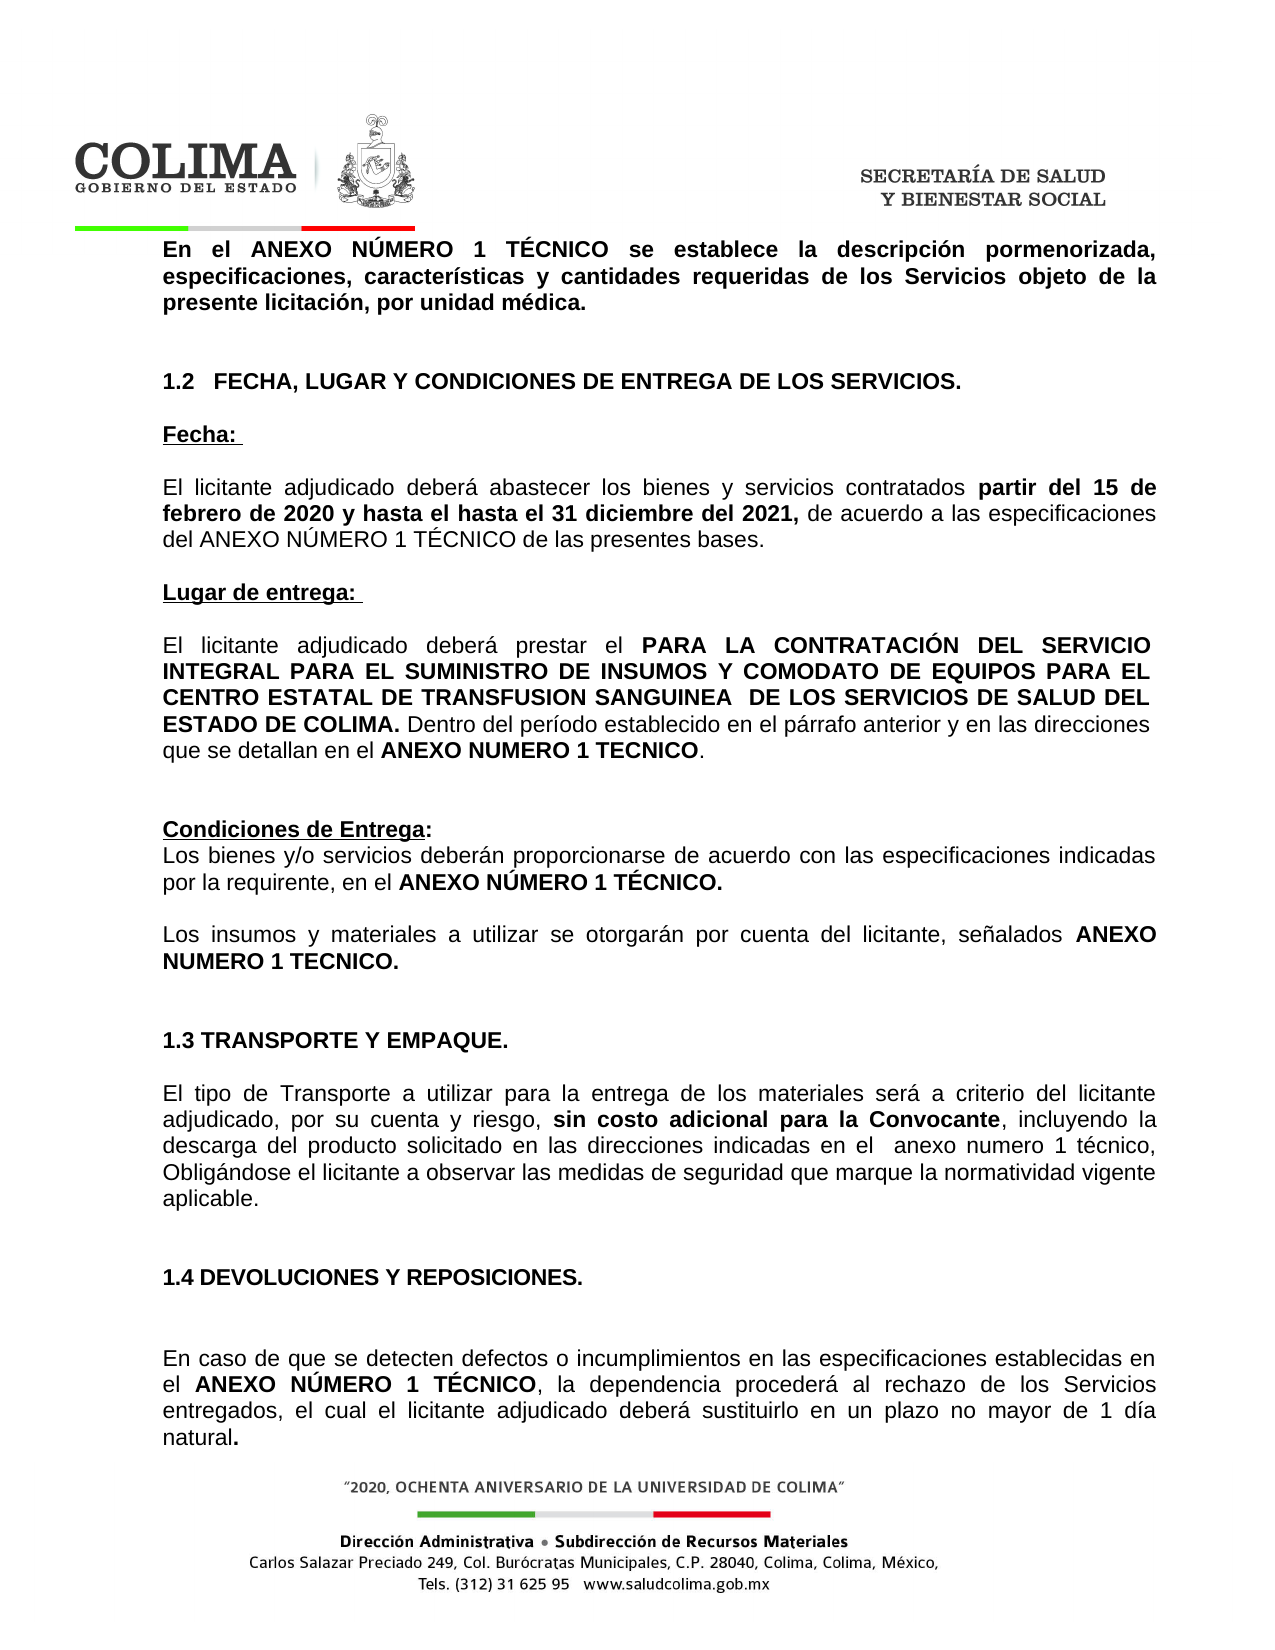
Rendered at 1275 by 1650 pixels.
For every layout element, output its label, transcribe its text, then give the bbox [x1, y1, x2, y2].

text 1.2 FECHA, LUGAR Y CONDICIONES DE ENTREGA DE LOS SERVICIOS. [162, 368, 1157, 394]
text Los insumos y materiales a utilizar se otorgarán por cuenta del licitante, señalados ANEXO NUMERO 1 TECNICO. [162, 921, 1157, 974]
text Condiciones de Entrega: [162, 816, 1157, 842]
picture [0, 29, 1223, 255]
text En caso de que se detecten defectos o incumplimientos en las especificaciones establecidas en el ANEXO NÚMERO 1 TÉCNICO, la dependencia procederá al rechazo de los Servicios entregados, el cual el licitante adjudicado deberá sustituirlo en un plazo no mayor de 1 día natural. [162, 1345, 1157, 1450]
text El tipo de Transporte a utilizar para la entrega de los materiales será a criterio del licitante adjudicado, por su cuenta y riesgo, sin costo adicional para la Convocante, incluyendo la descarga del producto solicitado en las direcciones indicadas en el anexo numero 1 técnico, Obligándose el licitante a observar las medidas de seguridad que marque la normatividad vigente aplicable. [162, 1079, 1157, 1211]
text El licitante adjudicado deberá prestar el PARA LA CONTRATACIÓN DEL SERVICIO INTEGRAL PARA EL SUMINISTRO DE INSUMOS Y COMODATO DE EQUIPOS PARA EL CENTRO ESTATAL DE TRANSFUSION SANGUINEA DE LOS SERVICIOS DE SALUD DEL ESTADO DE COLIMA. Dentro del período establecido en el párrafo anterior y en las direcciones que se detallan en el ANEXO NUMERO 1 TECNICO. [162, 632, 1152, 763]
text 1.4 DEVOLUCIONES Y REPOSICIONES. [162, 1264, 1157, 1290]
text 1.3 TRANSPORTE Y EMPAQUE. [162, 1027, 1157, 1053]
picture [0, 1462, 1233, 1622]
text En el ANEXO NÚMERO 1 TÉCNICO se establece la descripción pormenorizada, especificaciones, características y cantidades requeridas de los Servicios objeto de la presente licitación, por unidad médica. [162, 236, 1157, 315]
text El licitante adjudicado deberá abastecer los bienes y servicios contratados partir del 15 de febrero de 2020 y hasta el hasta el 31 diciembre del 2021, de acuerdo a las especificaciones del ANEXO NÚMERO 1 TÉCNICO de las presentes bases. [162, 473, 1157, 552]
text Los bienes y/o servicios deberán proporcionarse de acuerdo con las especificaciones indicadas por la requirente, en el ANEXO NÚMERO 1 TÉCNICO. [162, 842, 1157, 895]
text Fecha: [162, 421, 1157, 447]
text Lugar de entrega: [162, 579, 1157, 605]
